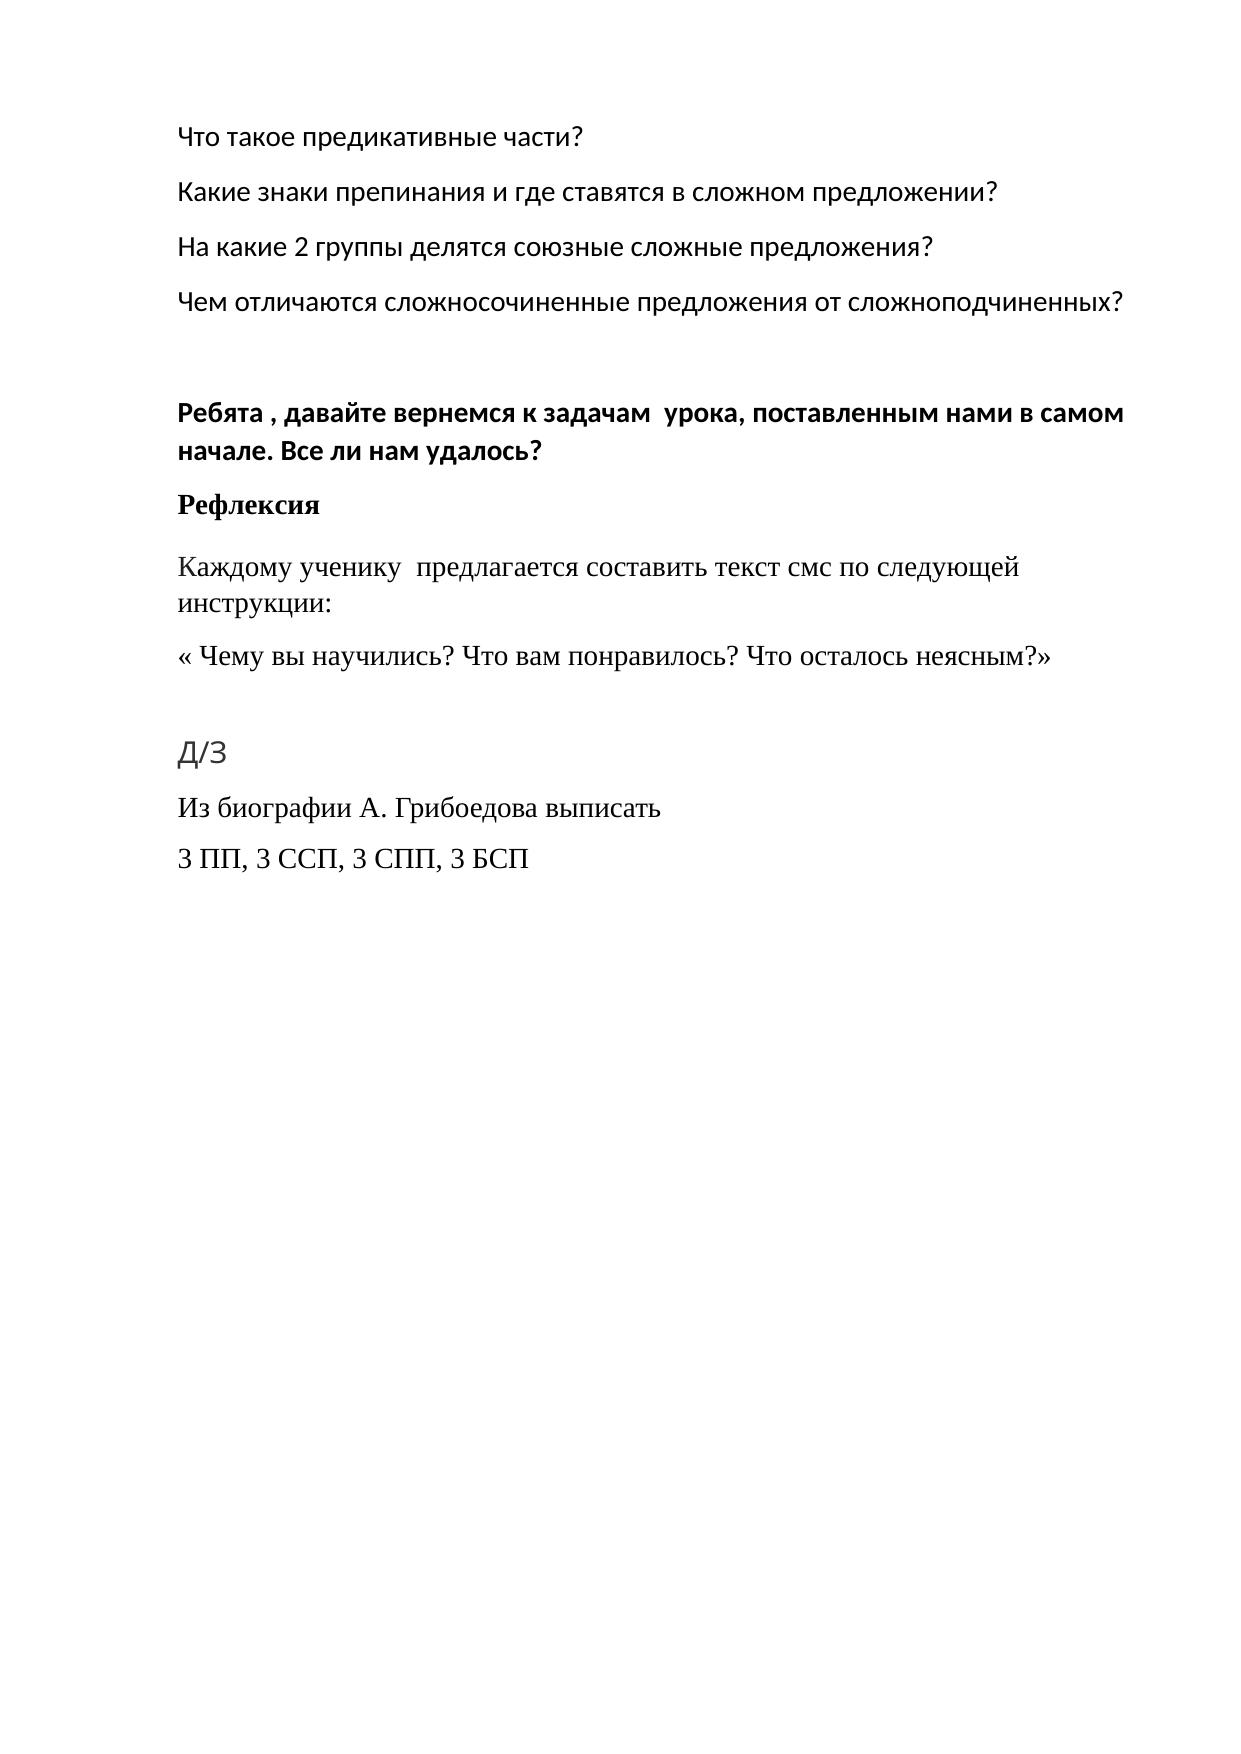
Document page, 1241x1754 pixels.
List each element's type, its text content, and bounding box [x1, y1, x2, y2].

text На какие 2 группы делятся союзные сложные предложения? [177, 228, 1152, 264]
text Рефлексия [177, 487, 1152, 521]
text Каждому ученику предлагается составить текст смс по следующей инструкции: [177, 549, 1152, 618]
text Ребята , давайте вернемся к задачам урока, поставленным нами в самом начале. Все ли нам удалось? [177, 394, 1152, 468]
text Д/З [177, 732, 1152, 773]
text Из биографии А. Грибоедова выписать [177, 794, 1152, 824]
text « Чему вы научились? Что вам понравилось? Что осталось неясным?» [177, 638, 1152, 671]
text 3 ПП, 3 ССП, 3 СПП, 3 БСП [177, 844, 1152, 875]
text Что такое предикативные части? [177, 118, 1152, 154]
text Какие знаки препинания и где ставятся в сложном предложении? [177, 173, 1152, 209]
text Чем отличаются сложносочиненные предложения от сложноподчиненных? [177, 283, 1152, 319]
